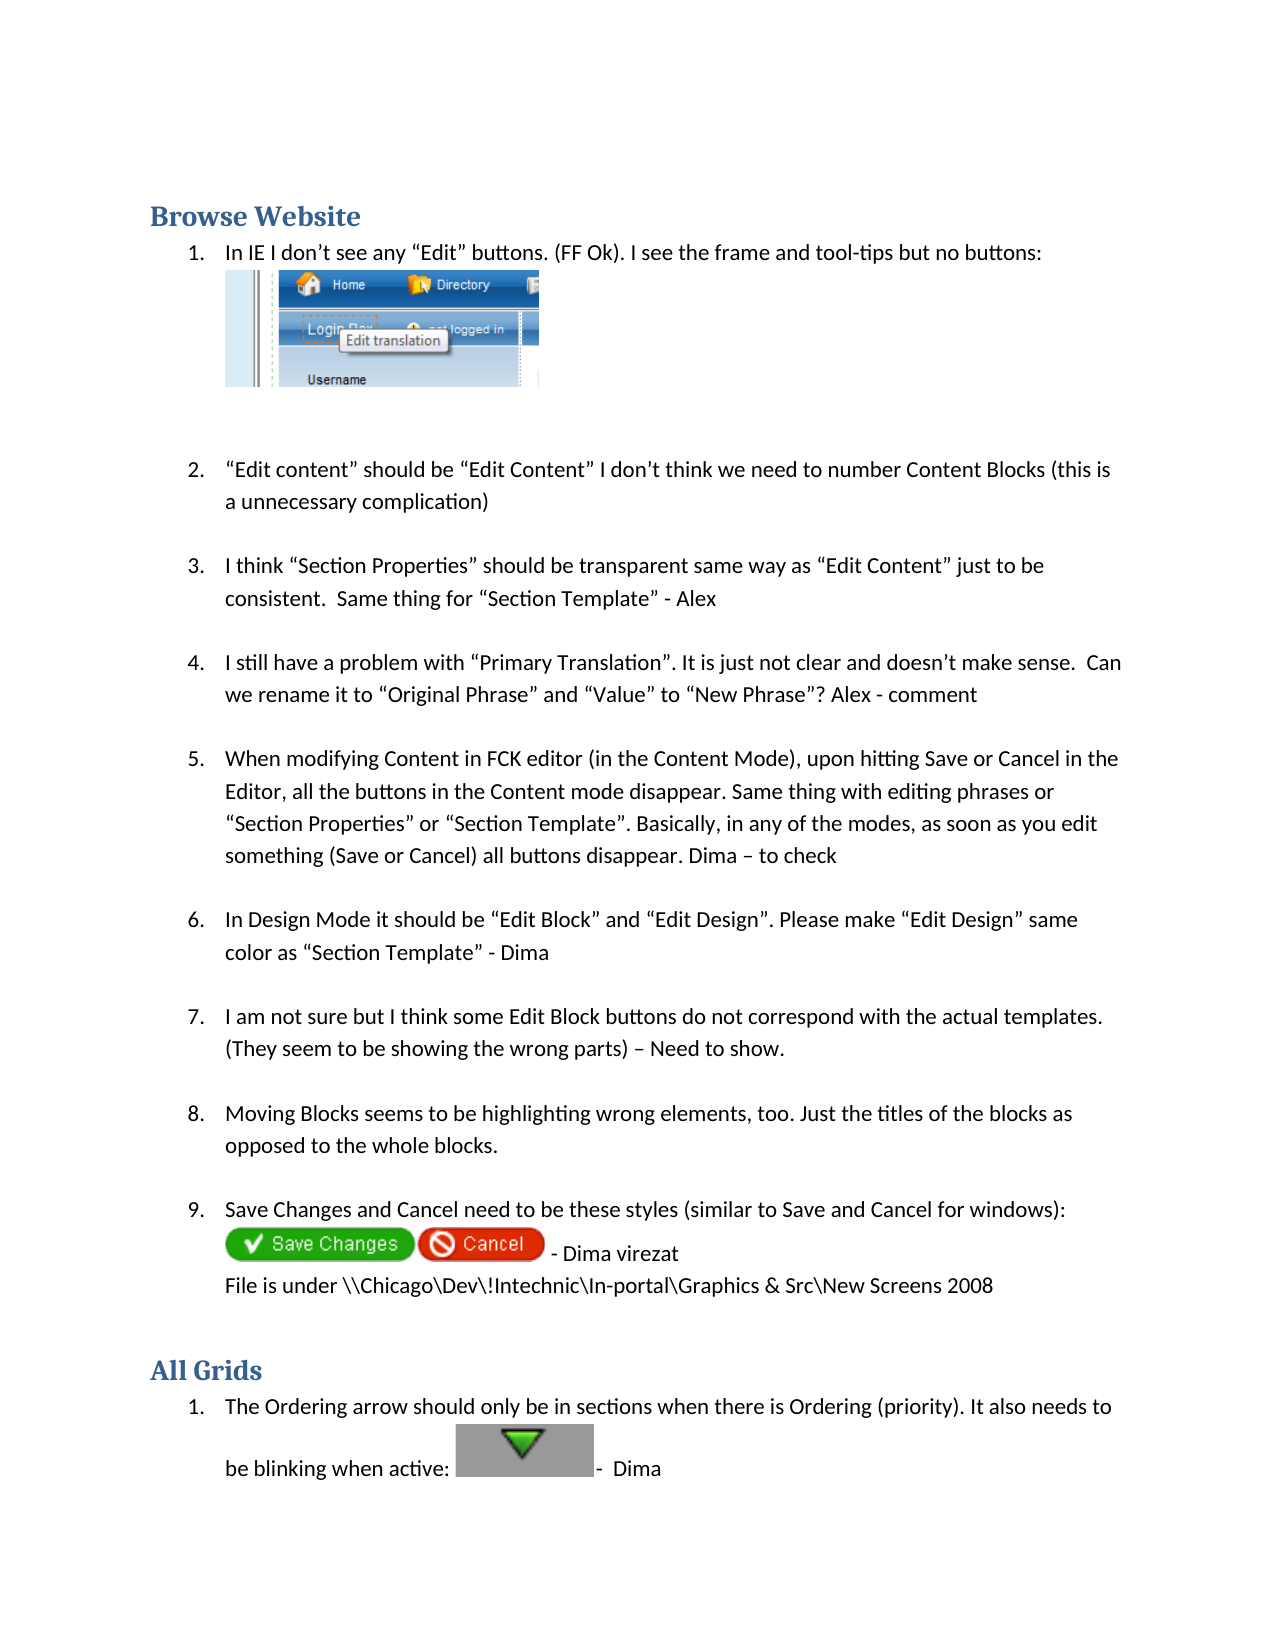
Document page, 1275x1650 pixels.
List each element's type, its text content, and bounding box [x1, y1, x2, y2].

list I still have a problem with “Primary Translation”. It is just not clear and doesn’t make sense. Can we rename it to “Original Phrase” and “Value” to “New Phrase”? Alex - comment [187, 648, 1125, 740]
list In IE I don’t see any “Edit” buttons. (FF Ok). I see the frame and tool-tips but no buttons: [187, 238, 1125, 451]
list In Design Mode it should be “Edit Block” and “Edit Design”. Please make “Edit Design” same color as “Section Template” - Dima [187, 906, 1125, 998]
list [187, 1392, 1125, 1482]
list Moving Blocks seems to be highlighting wrong elements, too. Just the titles of the blocks as opposed to the whole blocks. [187, 1099, 1125, 1191]
subtitle All Grids [150, 1354, 1125, 1387]
subtitle Browse Website [150, 200, 1125, 233]
picture [225, 1227, 546, 1262]
list I am not sure but I think some Edit Block buttons do not correspond with the actual templates. (They seem to be showing the wrong parts) – Need to show. [187, 1002, 1125, 1094]
list Save Changes and Cancel need to be these styles (similar to Save and Cancel for windows): - Dima virezat File is under \\Chicago\Dev\!Intechnic\In-portal\Graphics & Src\New Screens 2008 [187, 1195, 1125, 1300]
list When modifying Content in FCK editor (in the Content Mode), upon hitting Save or Cancel in the Editor, all the buttons in the Content mode disappear. Same thing with editing phrases or “Section Properties” or “Section Template”. Basically, in any of the modes, as soon as you edit something (Save or Cancel) all buttons disappear. Dima – to check [187, 744, 1125, 901]
list “Edit content” should be “Edit Content” I don’t think we need to number Content Blocks (this is a unnecessary complication) [187, 455, 1125, 547]
list I think “Section Properties” should be transparent same way as “Edit Content” just to be consistent. Same thing for “Section Template” - Alex [187, 551, 1125, 644]
